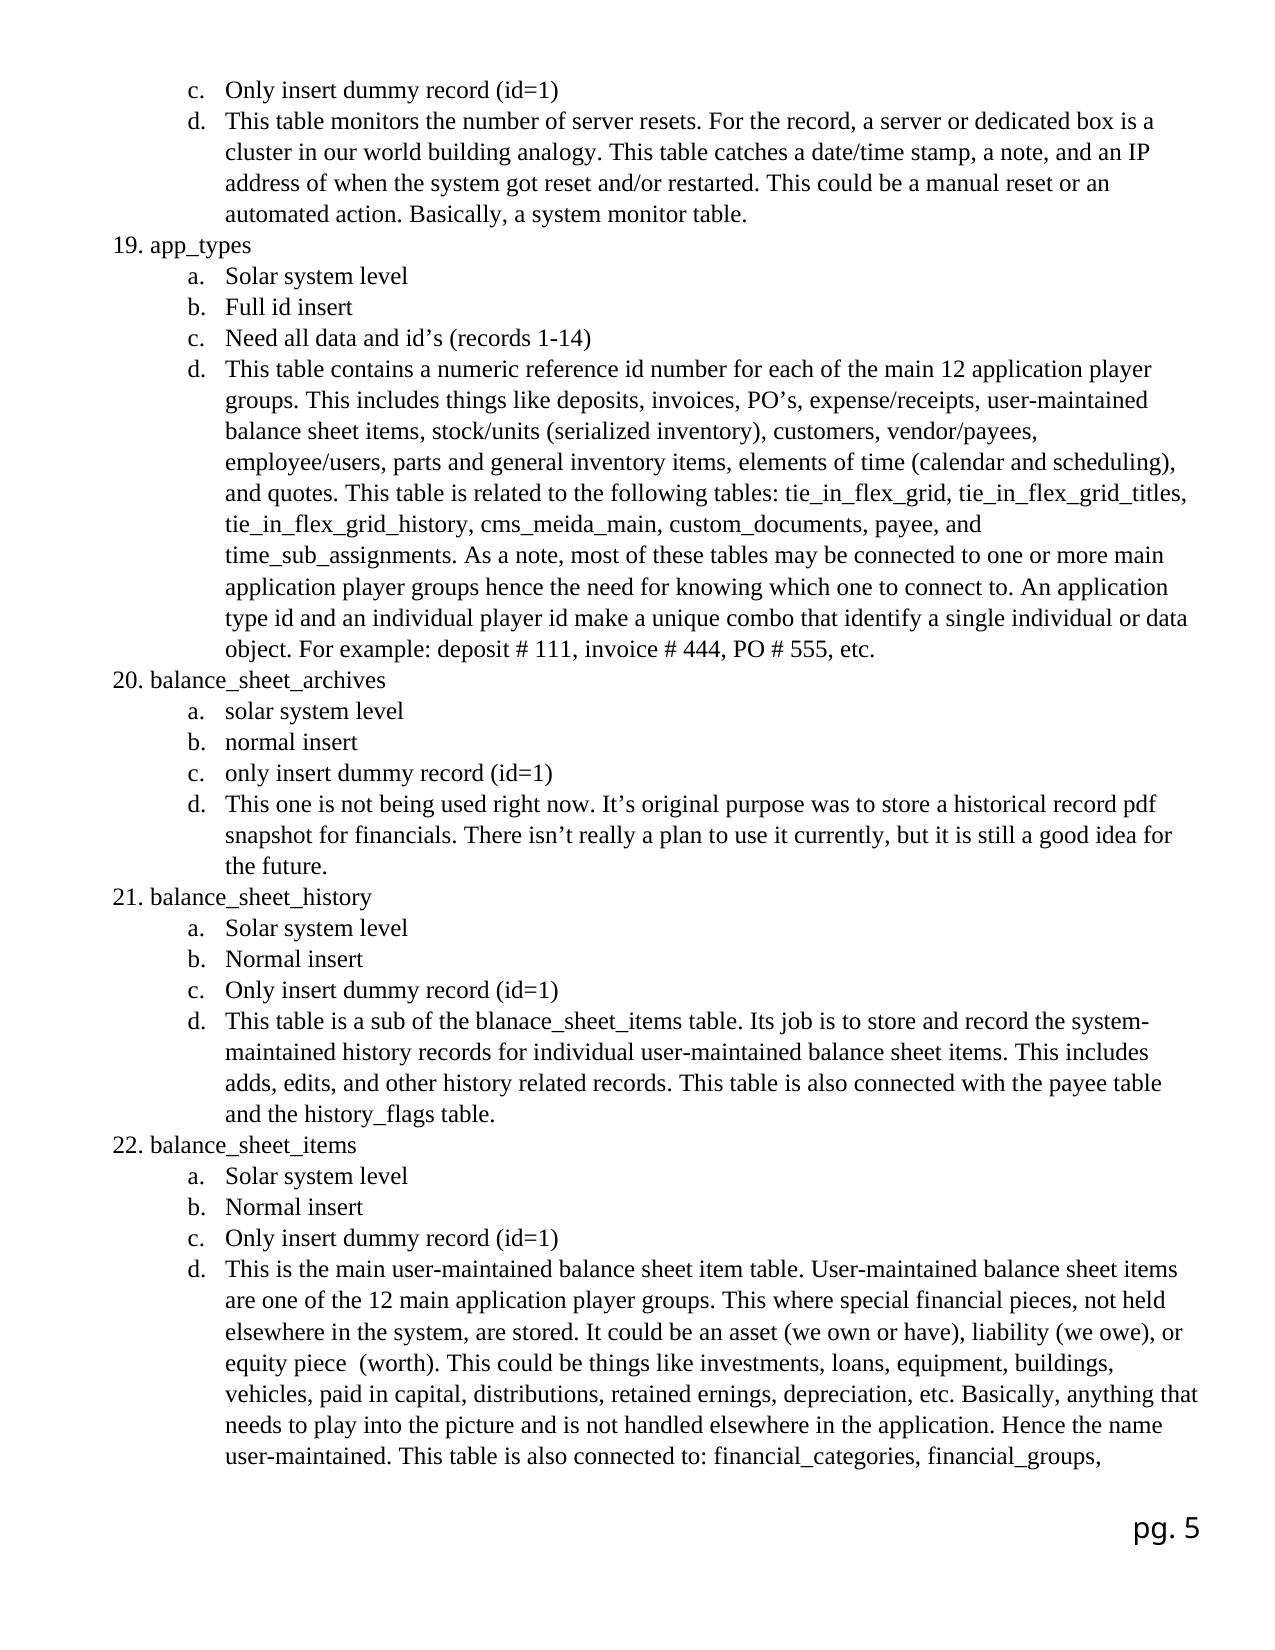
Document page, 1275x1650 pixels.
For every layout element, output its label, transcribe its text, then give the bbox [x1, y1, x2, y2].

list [187, 1254, 1200, 1469]
list Only insert dummy record (id=1) [187, 75, 1200, 104]
list Solar system level [187, 261, 1200, 290]
list only insert dummy record (id=1) [187, 758, 1200, 787]
list This table monitors the number of server resets. For the record, a server or dedicated box is a cluster in our world building analogy. This table catches a date/time stamp, a note, and an IP address of when the system got reset and/or restarted. This could be a manual reset or an automated action. Basically, a system monitor table. [187, 106, 1200, 228]
list Solar system level [187, 913, 1200, 942]
list app_types [112, 230, 1200, 259]
list balance_sheet_items [112, 1130, 1200, 1159]
list solar system level [187, 696, 1200, 724]
list Normal insert [187, 1192, 1200, 1221]
list This table contains a numeric reference id number for each of the main 12 application player groups. This includes things like deposits, invoices, PO’s, expense/receipts, user-maintained balance sheet items, stock/units (serialized inventory), customers, vendor/payees, employee/users, parts and general inventory items, elements of time (calendar and scheduling), and quotes. This table is related to the following tables: tie_in_flex_grid, tie_in_flex_grid_titles, tie_in_flex_grid_history, cms_meida_main, custom_documents, payee, and time_sub_assignments. As a note, most of these tables may be connected to one or more main application player groups hence the need for knowing which one to connect to. An application type id and an individual player id make a unique combo that identify a single individual or data object. For example: deposit # 111, invoice # 444, PO # 555, etc. [187, 354, 1200, 662]
list balance_sheet_archives [112, 665, 1200, 693]
list Only insert dummy record (id=1) [187, 975, 1200, 1004]
list balance_sheet_history [112, 882, 1200, 911]
list Full id insert [187, 292, 1200, 321]
list normal insert [187, 727, 1200, 756]
list Normal insert [187, 944, 1200, 973]
list Only insert dummy record (id=1) [187, 1223, 1200, 1252]
list This table is a sub of the blanace_sheet_items table. Its job is to store and record the system-maintained history records for individual user-maintained balance sheet items. This includes adds, edits, and other history related records. This table is also connected with the payee table and the history_flags table. [187, 1006, 1200, 1128]
list This one is not being used right now. It’s original purpose was to store a historical record pdf snapshot for financials. There isn’t really a plan to use it currently, but it is still a good idea for the future. [187, 789, 1200, 880]
list Solar system level [187, 1161, 1200, 1190]
list Need all data and id’s (records 1-14) [187, 323, 1200, 352]
